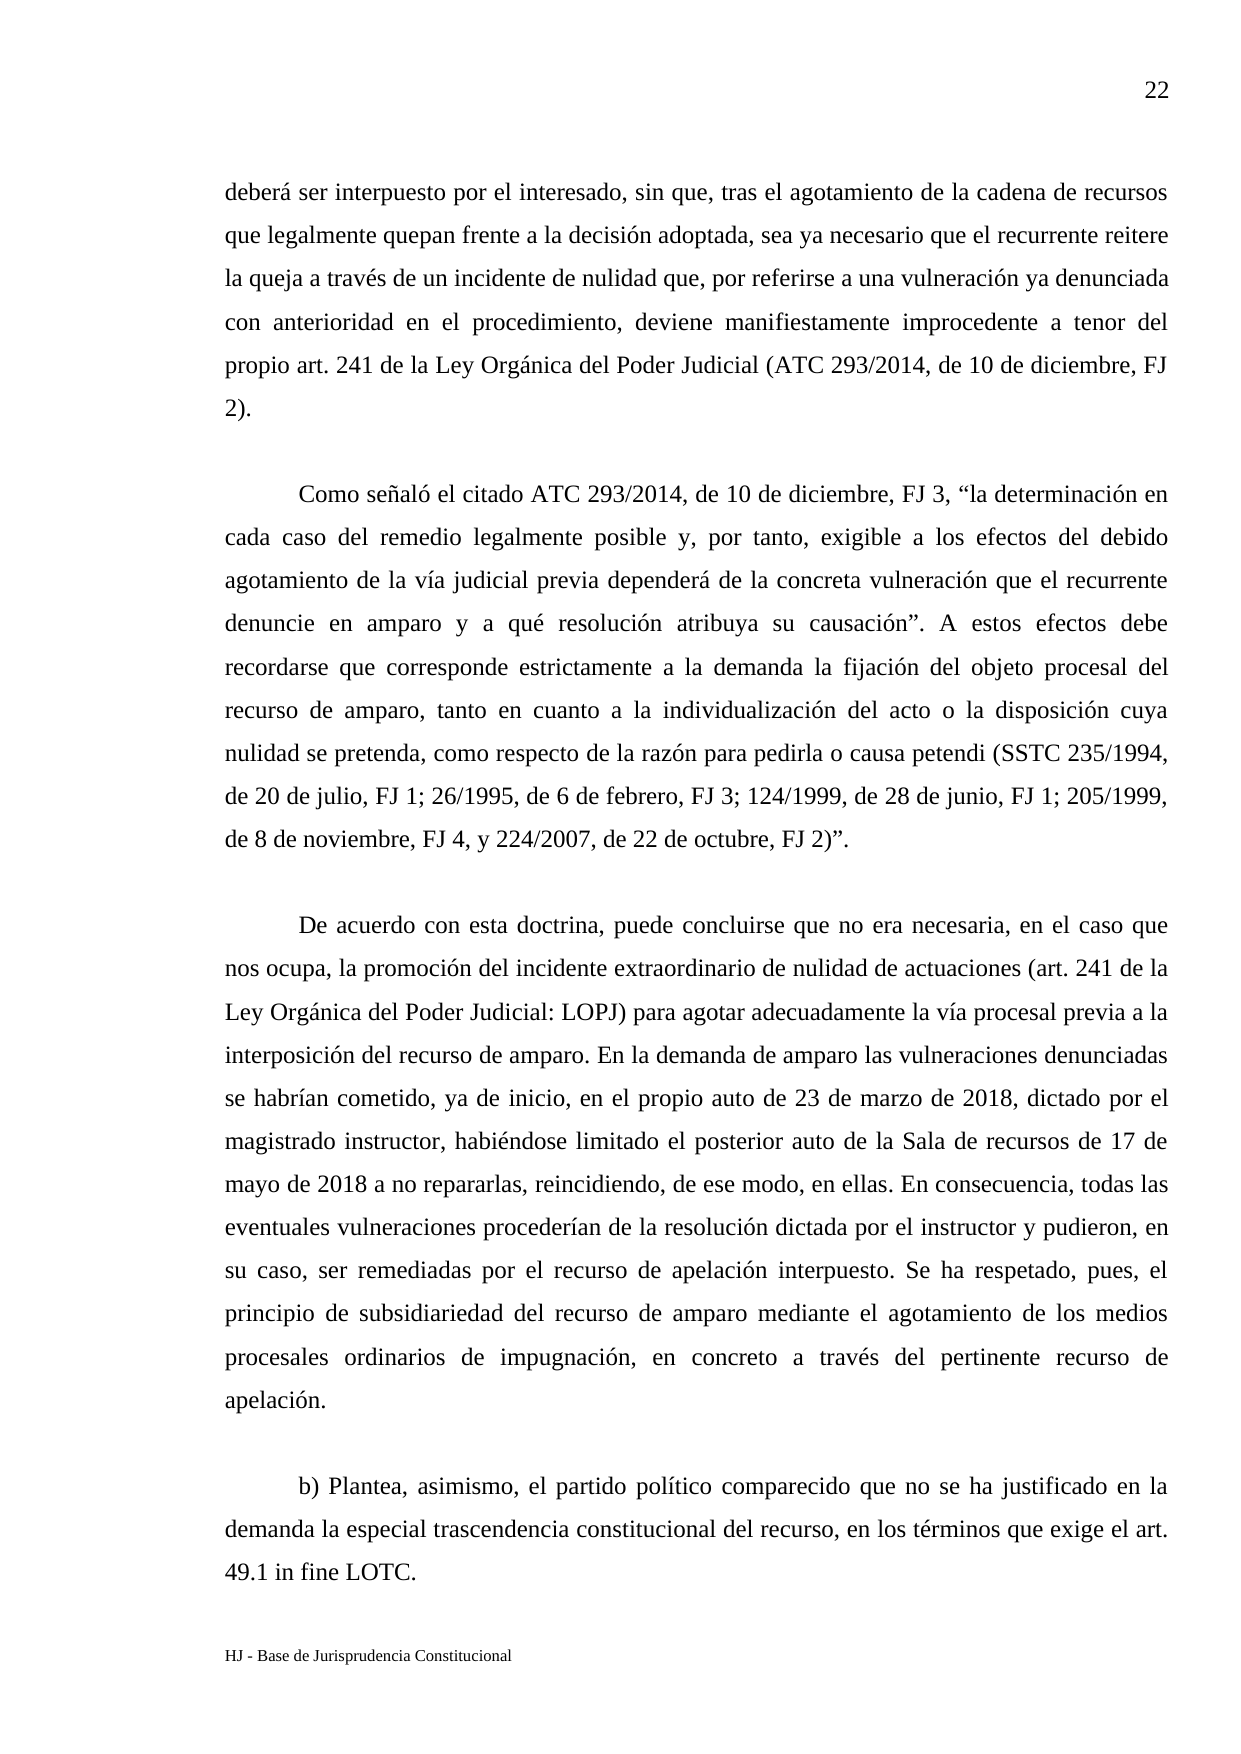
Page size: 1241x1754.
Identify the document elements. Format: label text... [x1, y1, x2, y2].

text b) Plantea, asimismo, el partido político comparecido que no se ha justificado en la demanda la especial trascendencia constitucional del recurso, en los términos que exige el art. 49.1 in fine LOTC. [224, 1471, 1169, 1586]
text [224, 177, 1169, 422]
text De acuerdo con esta doctrina, puede concluirse que no era necesaria, en el caso que nos ocupa, la promoción del incidente extraordinario de nulidad de actuaciones (art. 241 de la Ley Orgánica del Poder Judicial: LOPJ) para agotar adecuadamente la vía procesal previa a la interposición del recurso de amparo. En la demanda de amparo las vulneraciones denunciadas se habrían cometido, ya de inicio, en el propio auto de 23 de marzo de 2018, dictado por el magistrado instructor, habiéndose limitado el posterior auto de la Sala de recursos de 17 de mayo de 2018 a no repararlas, reincidiendo, de ese modo, en ellas. En consecuencia, todas las eventuales vulneraciones procederían de la resolución dictada por el instructor y pudieron, en su caso, ser remediadas por el recurso de apelación interpuesto. Se ha respetado, pues, el principio de subsidiariedad del recurso de amparo mediante el agotamiento de los medios procesales ordinarios de impugnación, en concreto a través del pertinente recurso de apelación. [224, 910, 1169, 1413]
text Como señaló el citado ATC 293/2014, de 10 de diciembre, FJ 3, “la determinación en cada caso del remedio legalmente posible y, por tanto, exigible a los efectos del debido agotamiento de la vía judicial previa dependerá de la concreta vulneración que el recurrente denuncie en amparo y a qué resolución atribuya su causación”. A estos efectos debe recordarse que corresponde estrictamente a la demanda la fijación del objeto procesal del recurso de amparo, tanto en cuanto a la individualización del acto o la disposición cuya nulidad se pretenda, como respecto de la razón para pedirla o causa petendi (SSTC 235/1994, de 20 de julio, FJ 1; 26/1995, de 6 de febrero, FJ 3; 124/1999, de 28 de junio, FJ 1; 205/1999, de 8 de noviembre, FJ 4, y 224/2007, de 22 de octubre, FJ 2)”. [224, 479, 1169, 853]
